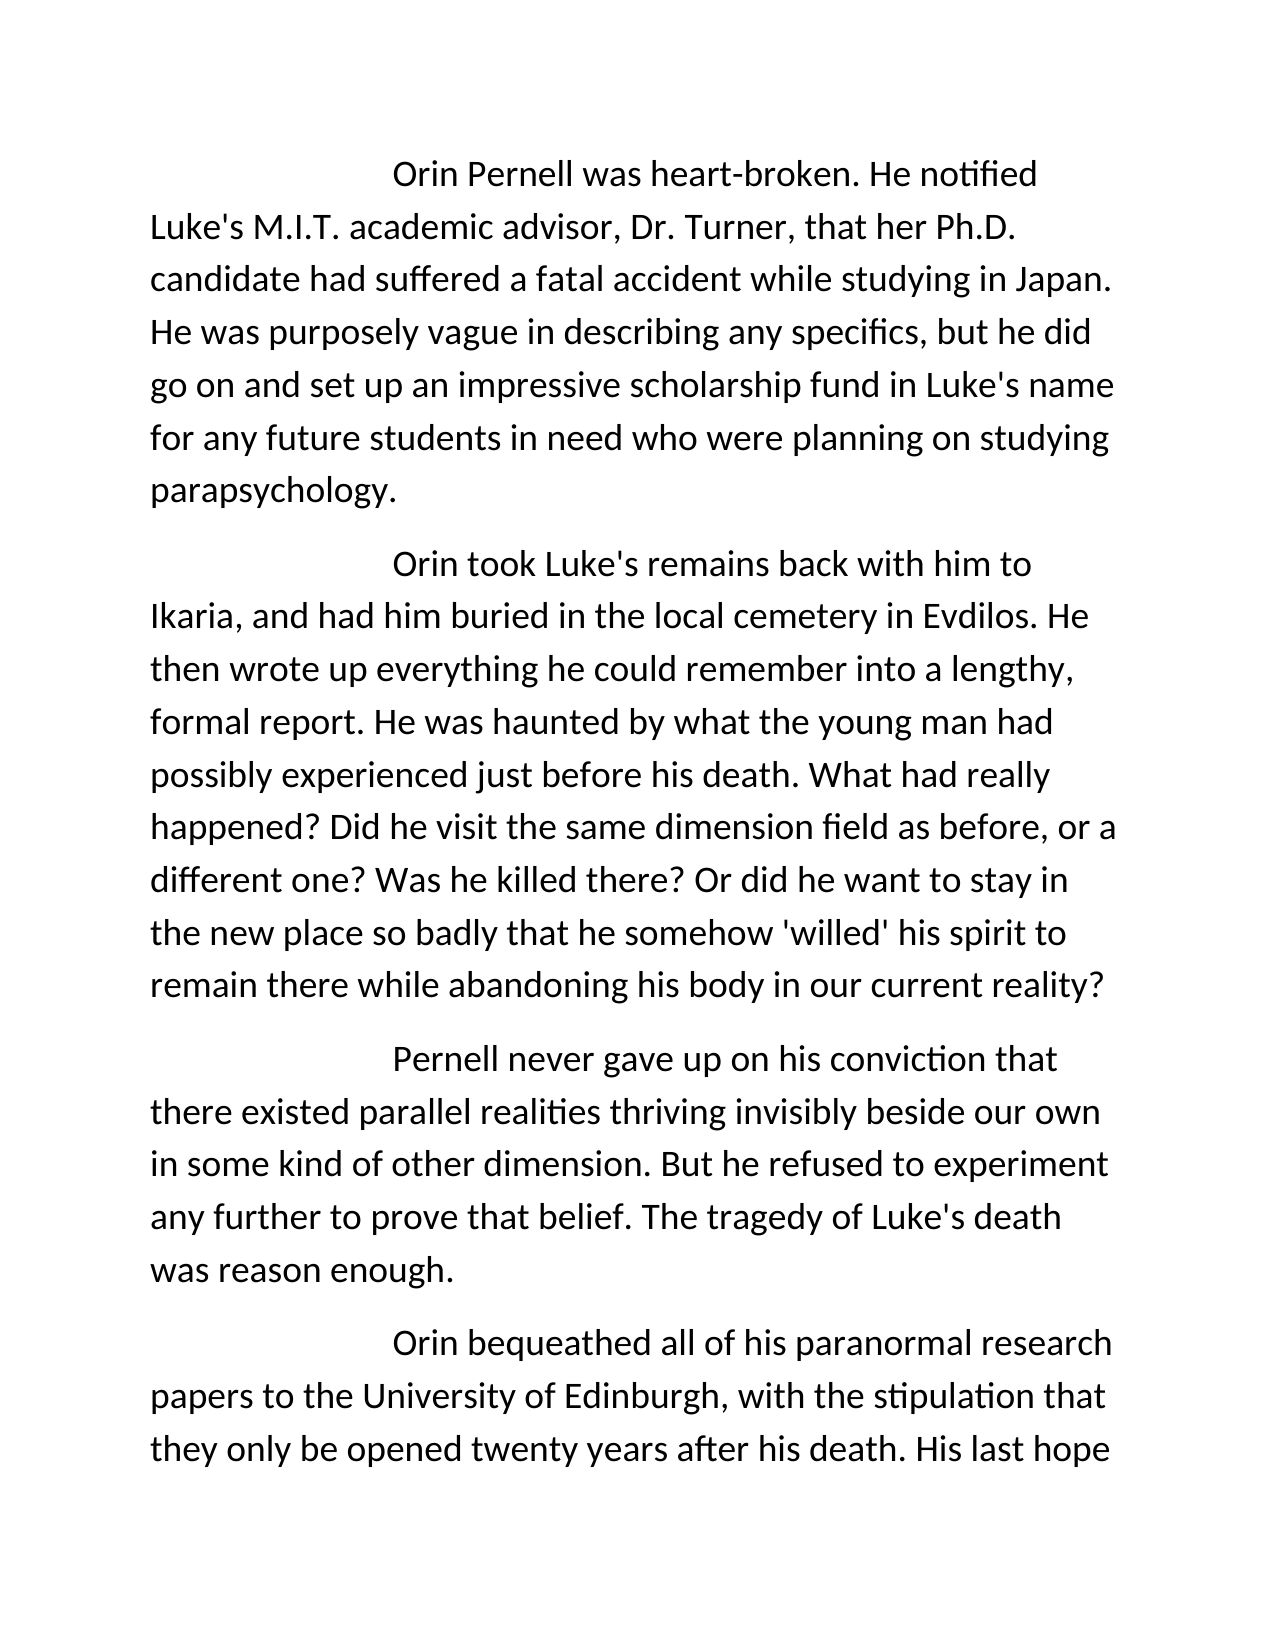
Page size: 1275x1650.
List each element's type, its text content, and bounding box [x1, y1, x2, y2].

text Pernell never gave up on his conviction that there existed parallel realities thriving invisibly beside our own in some kind of other dimension. But he refused to experiment any further to prove that belief. The tragedy of Luke's death was reason enough. [150, 1035, 1125, 1292]
text Orin took Luke's remains back with him to Ikaria, and had him buried in the local cemetery in Evdilos. He then wrote up everything he could remember into a lengthy, formal report. He was haunted by what the young man had possibly experienced just before his death. What had really happened? Did he visit the same dimension field as before, or a different one? Was he killed there? Or did he want to stay in the new place so badly that he somehow 'willed' his spirit to remain there while abandoning his body in our current reality? [150, 540, 1125, 1007]
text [150, 1319, 1125, 1471]
text Orin Pernell was heart-broken. He notified Luke's M.I.T. academic advisor, Dr. Turner, that her Ph.D. candidate had suffered a fatal accident while studying in Japan. He was purposely vague in describing any specifics, but he did go on and set up an impressive scholarship fund in Luke's name for any future students in need who were planning on studying parapsychology. [150, 150, 1125, 512]
